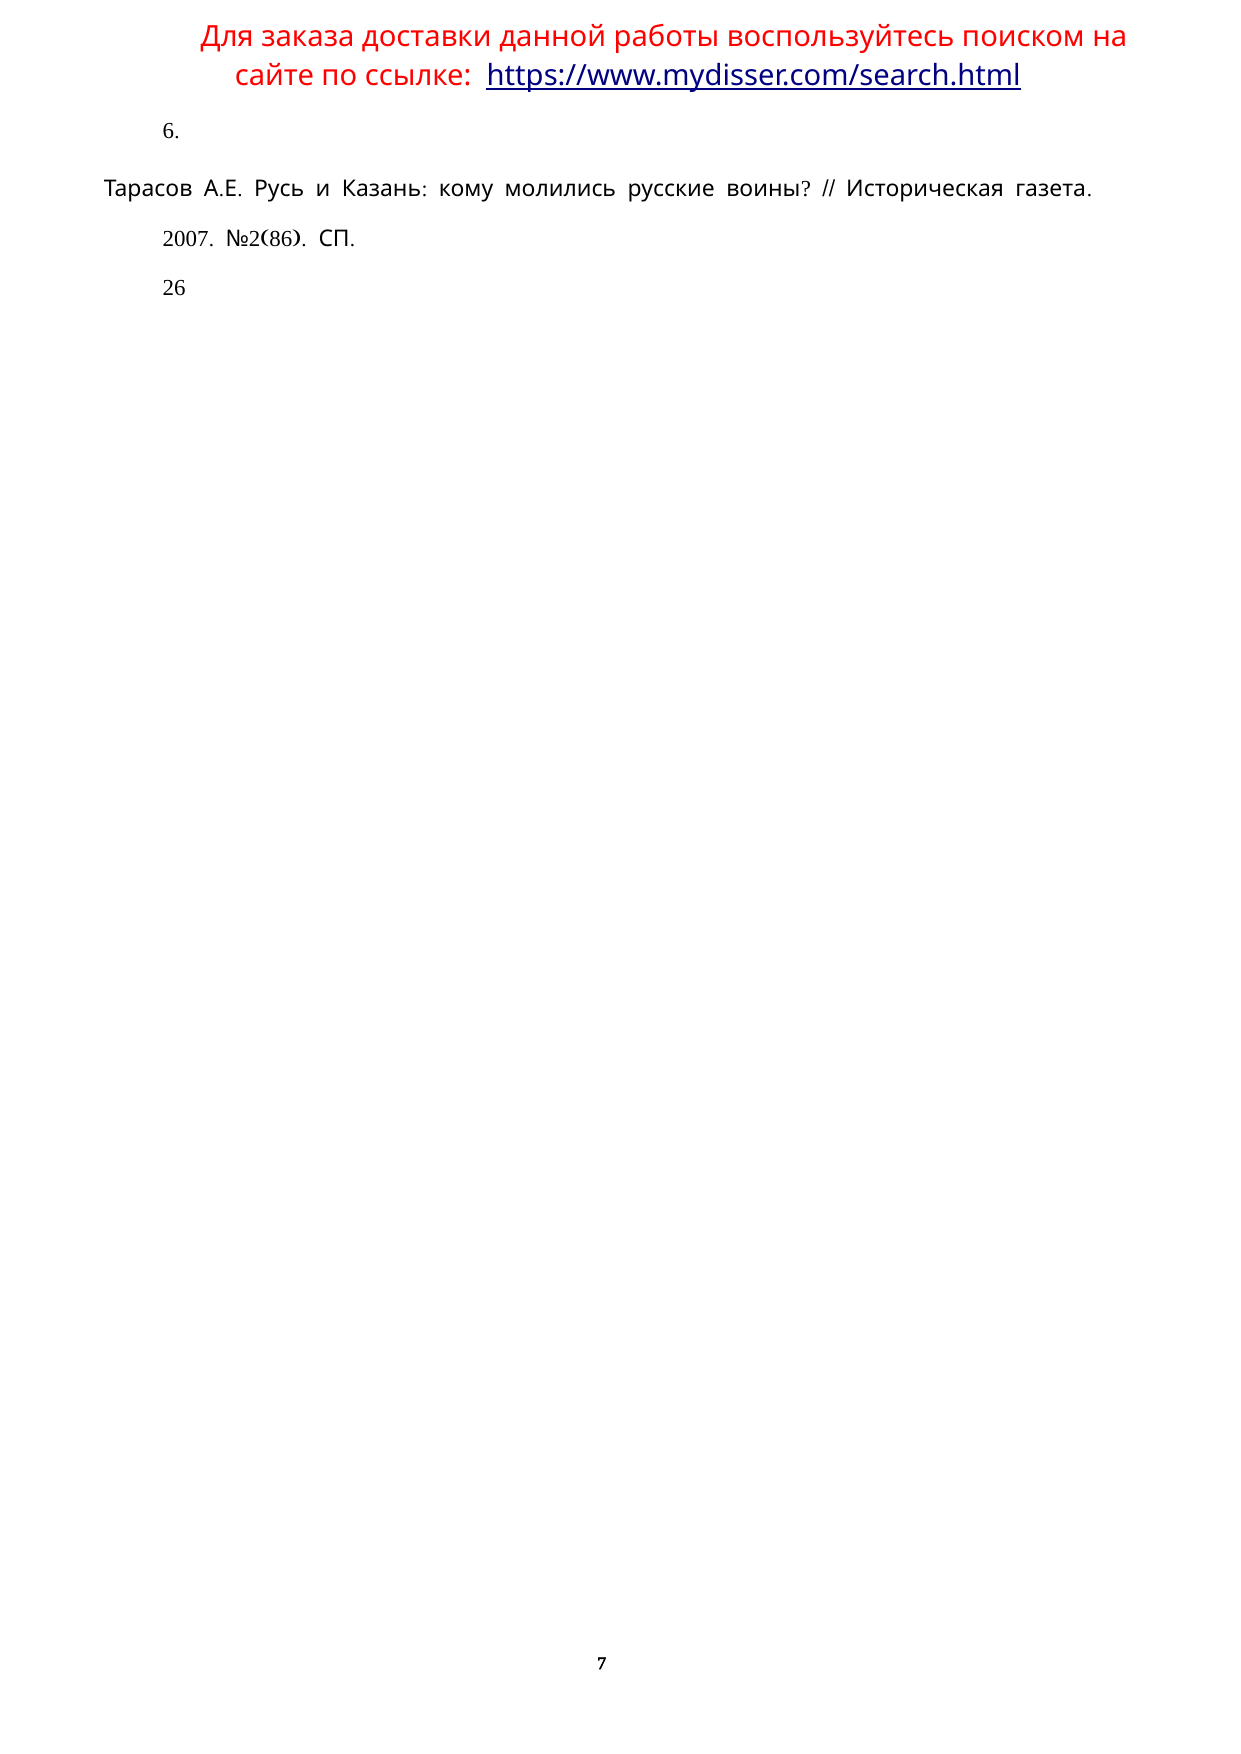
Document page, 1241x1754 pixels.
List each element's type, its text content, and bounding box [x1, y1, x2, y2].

text №СП [103, 222, 1152, 251]
text  ТарасовАЕРусьиКазанькомумолилисьрусскиевоиныИсторическаягазета [103, 115, 1152, 201]
text  [103, 272, 1152, 300]
